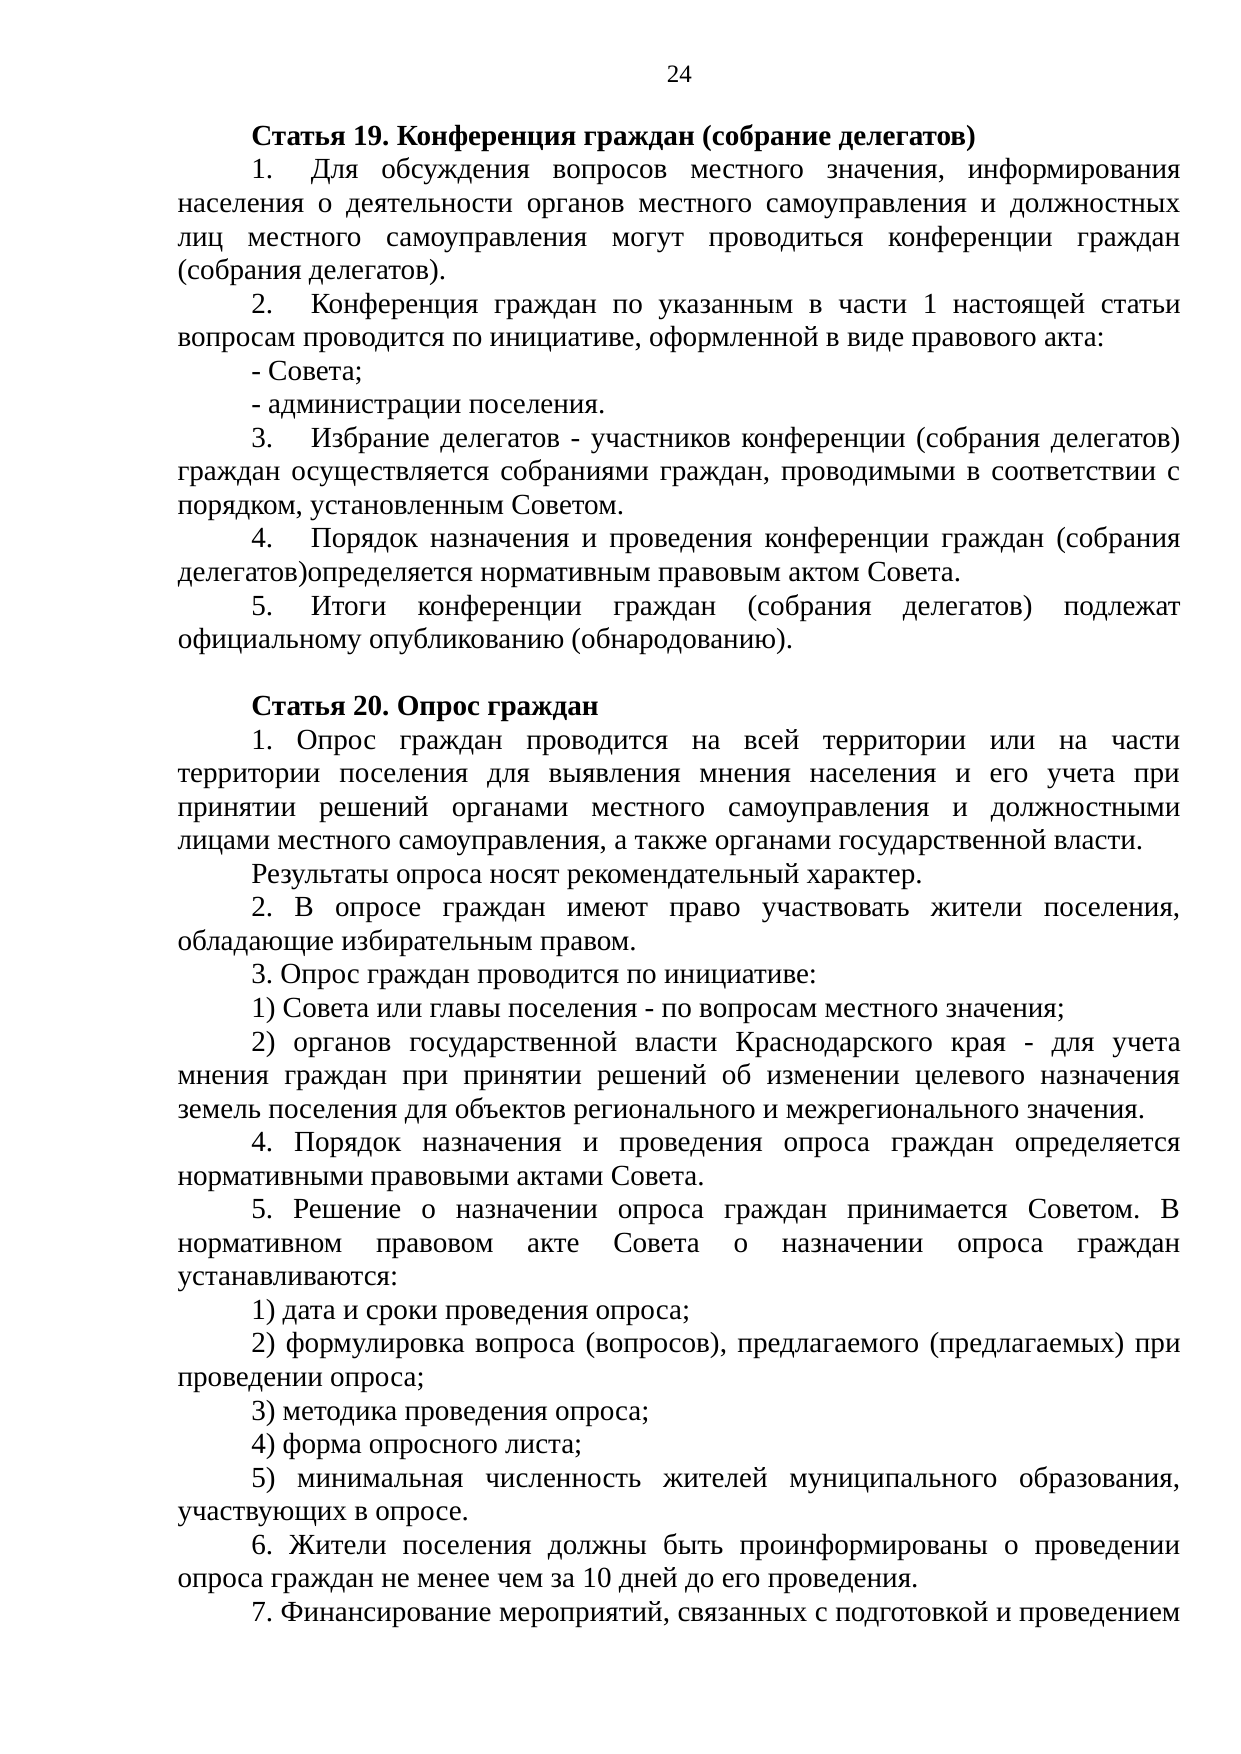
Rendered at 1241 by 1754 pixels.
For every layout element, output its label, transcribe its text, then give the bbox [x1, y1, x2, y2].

text 1) Совета или главы поселения - по вопросам местного значения; [177, 990, 1181, 1024]
text 1) дата и сроки проведения опроса; [177, 1292, 1181, 1326]
list Конференция граждан по указанным в части 1 настоящей статьи вопросам проводится по инициативе, оформленной в виде правового акта: [177, 286, 1181, 353]
text 6. Жители поселения должны быть проинформированы о проведении опроса граждан не менее чем за 10 дней до его проведения. [177, 1527, 1181, 1594]
text 2) органов государственной власти Краснодарского края - для учета мнения граждан при принятии решений об изменении целевого назначения земель поселения для объектов регионального и межрегионального значения. [177, 1024, 1181, 1124]
text 4) форма опросного листа; [177, 1426, 1181, 1460]
text 1. Опрос граждан проводится на всей территории или на части территории поселения для выявления мнения населения и его учета при принятии решений органами местного самоуправления и должностными лицами местного самоуправления, а также органами государственной власти. [177, 722, 1181, 856]
text 2) формулировка вопроса (вопросов), предлагаемого (предлагаемых) при проведении опроса; [177, 1326, 1181, 1393]
text 5) минимальная численность жителей муниципального образования, участвующих в опросе. [177, 1460, 1181, 1527]
text Результаты опроса носят рекомендательный характер. [177, 856, 1181, 889]
list Итоги конференции граждан (собрания делегатов) подлежат официальному опубликованию (обнародованию). [178, 588, 1181, 655]
text 3) методика проведения опроса; [177, 1393, 1181, 1426]
text 2. В опросе граждан имеют право участвовать жители поселения, обладающие избирательным правом. [177, 889, 1181, 957]
list Для обсуждения вопросов местного значения, информирования населения о деятельности органов местного самоуправления и должностных лиц местного самоуправления могут проводиться конференции граждан (собрания делегатов). [177, 152, 1181, 286]
text - администрации поселения. [177, 386, 1181, 420]
text 4. Порядок назначения и проведения опроса граждан определяется нормативными правовыми актами Совета. [177, 1124, 1181, 1191]
list Порядок назначения и проведения конференции граждан (собрания делегатов)определяется нормативным правовым актом Совета. [178, 521, 1181, 588]
list Избрание делегатов - участников конференции (собрания делегатов) граждан осуществляется собраниями граждан, проводимыми в соответствии с порядком, установленным Советом. [177, 420, 1181, 521]
text 3. Опрос граждан проводится по инициативе: [177, 957, 1181, 990]
text 5. Решение о назначении опроса граждан принимается Советом. В нормативном правовом акте Совета о назначении опроса граждан устанавливаются: [177, 1191, 1181, 1292]
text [177, 1594, 1181, 1627]
text Статья 19. Конференция граждан (собрание делегатов) [177, 118, 1181, 152]
subtitle Статья 20. Опрос граждан [177, 688, 1181, 722]
text - Совета; [177, 353, 1181, 386]
